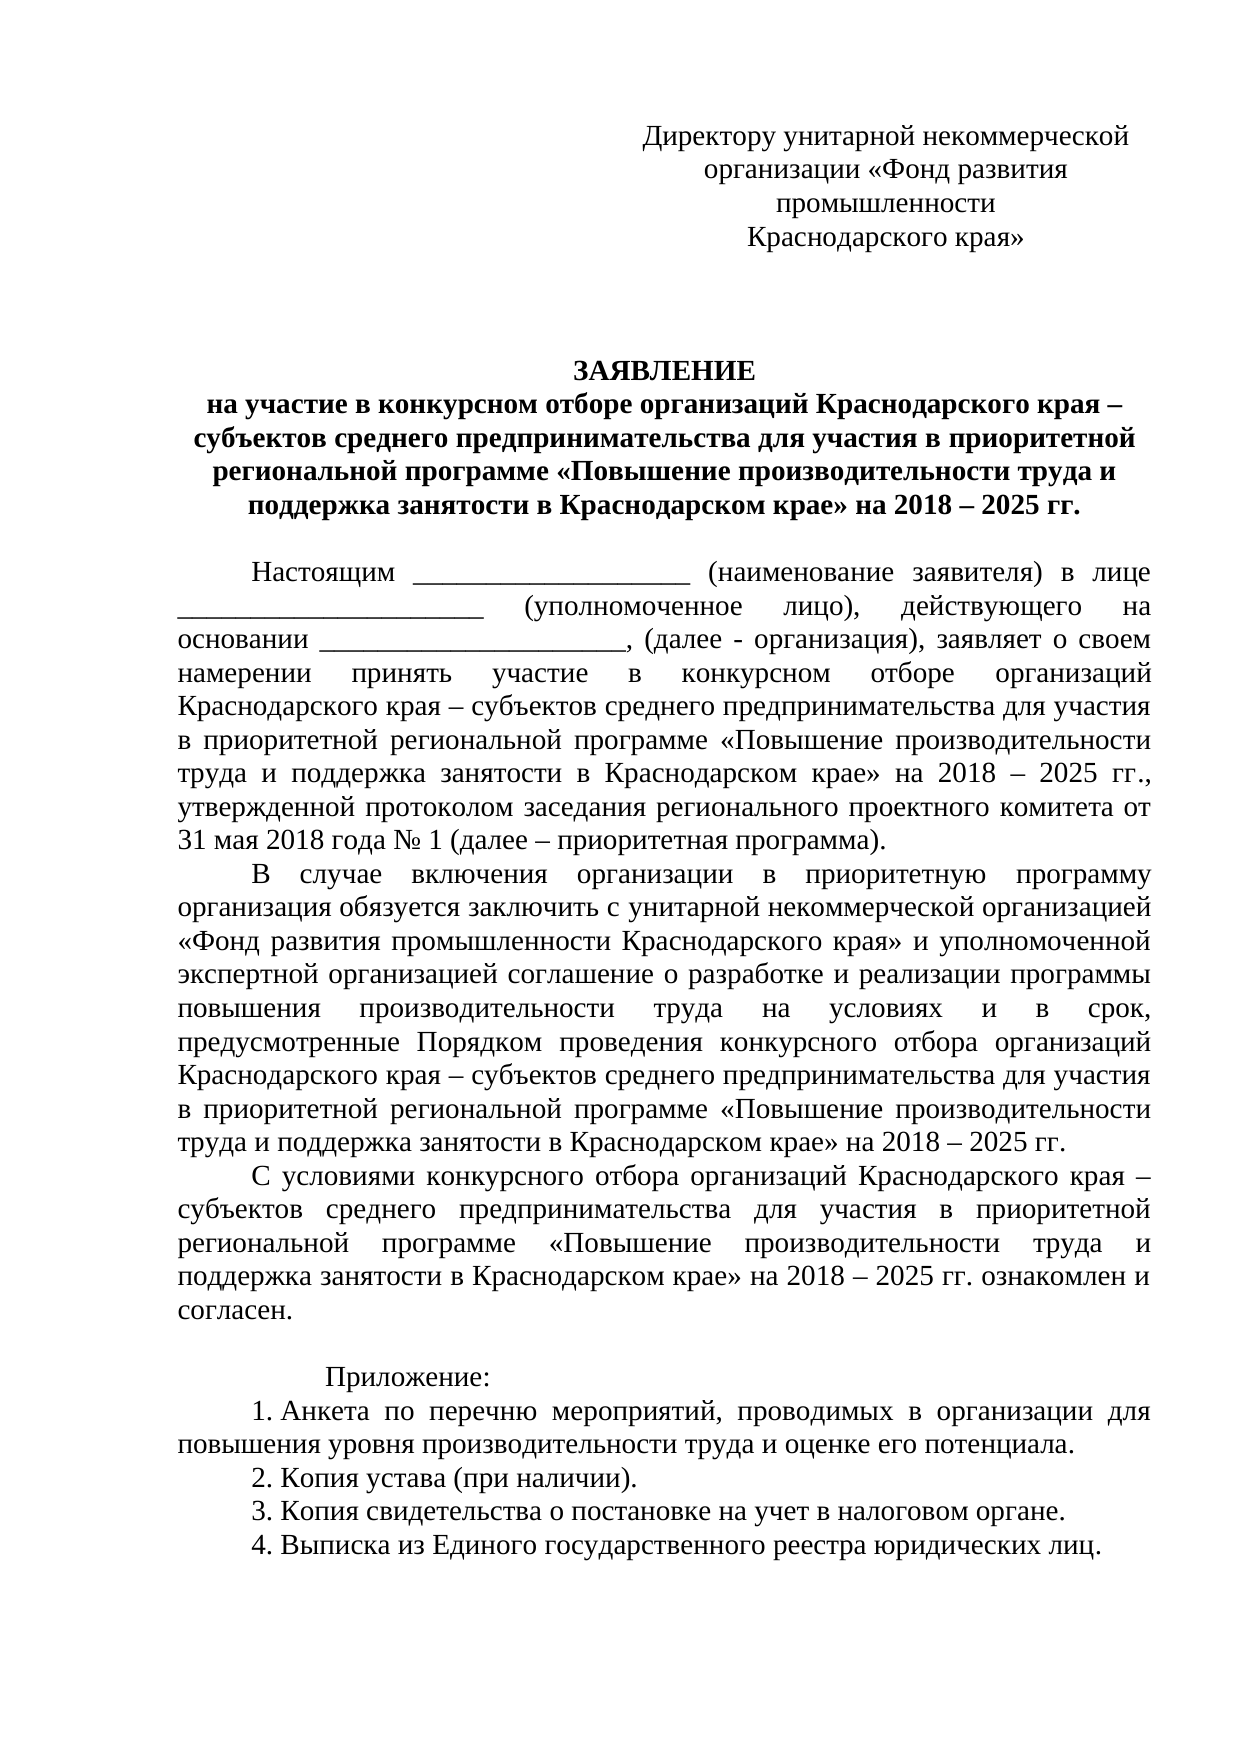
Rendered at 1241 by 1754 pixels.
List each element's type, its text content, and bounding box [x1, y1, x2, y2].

text Приложение: [177, 1359, 1152, 1393]
text организации «Фонд развития [620, 152, 1152, 185]
text Директору унитарной некоммерческой [620, 118, 1152, 152]
text 1. Анкета по перечню мероприятий, проводимых в организации для повышения уровня производительности труда и оценке его потенциала. [177, 1393, 1152, 1460]
text Краснодарского края» [620, 219, 1152, 252]
text Настоящим ___________________ (наименование заявителя) в лице _____________________ (уполномоченное лицо), действующего на основании _____________________, (далее - организация), заявляет о своем намерении принять участие в конкурсном отборе организаций Краснодарского края – субъектов среднего предпринимательства для участия в приоритетной региональной программе «Повышение производительности труда и поддержка занятости в Краснодарском крае» на 2018 – 2025 гг., утвержденной протоколом заседания регионального проектного комитета от 31 мая 2018 года № 1 (далее – приоритетная программа). [177, 554, 1152, 856]
text С условиями конкурсного отбора организаций Краснодарского края – субъектов среднего предпринимательства для участия в приоритетной региональной программе «Повышение производительности труда и поддержка занятости в Краснодарском крае» на 2018 – 2025 гг. ознакомлен и согласен. [177, 1158, 1152, 1326]
text промышленности [620, 185, 1152, 219]
text на участие в конкурсном отборе организаций Краснодарского края – субъектов среднего предпринимательства для участия в приоритетной региональной программе «Повышение производительности труда и поддержка занятости в Краснодарском крае» на 2018 – 2025 гг. [177, 386, 1152, 521]
text В случае включения организации в приоритетную программу организация обязуется заключить с унитарной некоммерческой организацией «Фонд развития промышленности Краснодарского края» и уполномоченной экспертной организацией соглашение о разработке и реализации программы повышения производительности труда на условиях и в срок, предусмотренные Порядком проведения конкурсного отбора организаций Краснодарского края – субъектов среднего предпринимательства для участия в приоритетной региональной программе «Повышение производительности труда и поддержка занятости в Краснодарском крае» на 2018 – 2025 гг. [177, 856, 1152, 1158]
text ЗАЯВЛЕНИЕ [177, 353, 1152, 386]
text 4. Выписка из Единого государственного реестра юридических лиц. [177, 1527, 1152, 1560]
text 2. Копия устава (при наличии). [177, 1460, 1152, 1493]
text 3. Копия свидетельства о постановке на учет в налоговом органе. [177, 1493, 1152, 1527]
